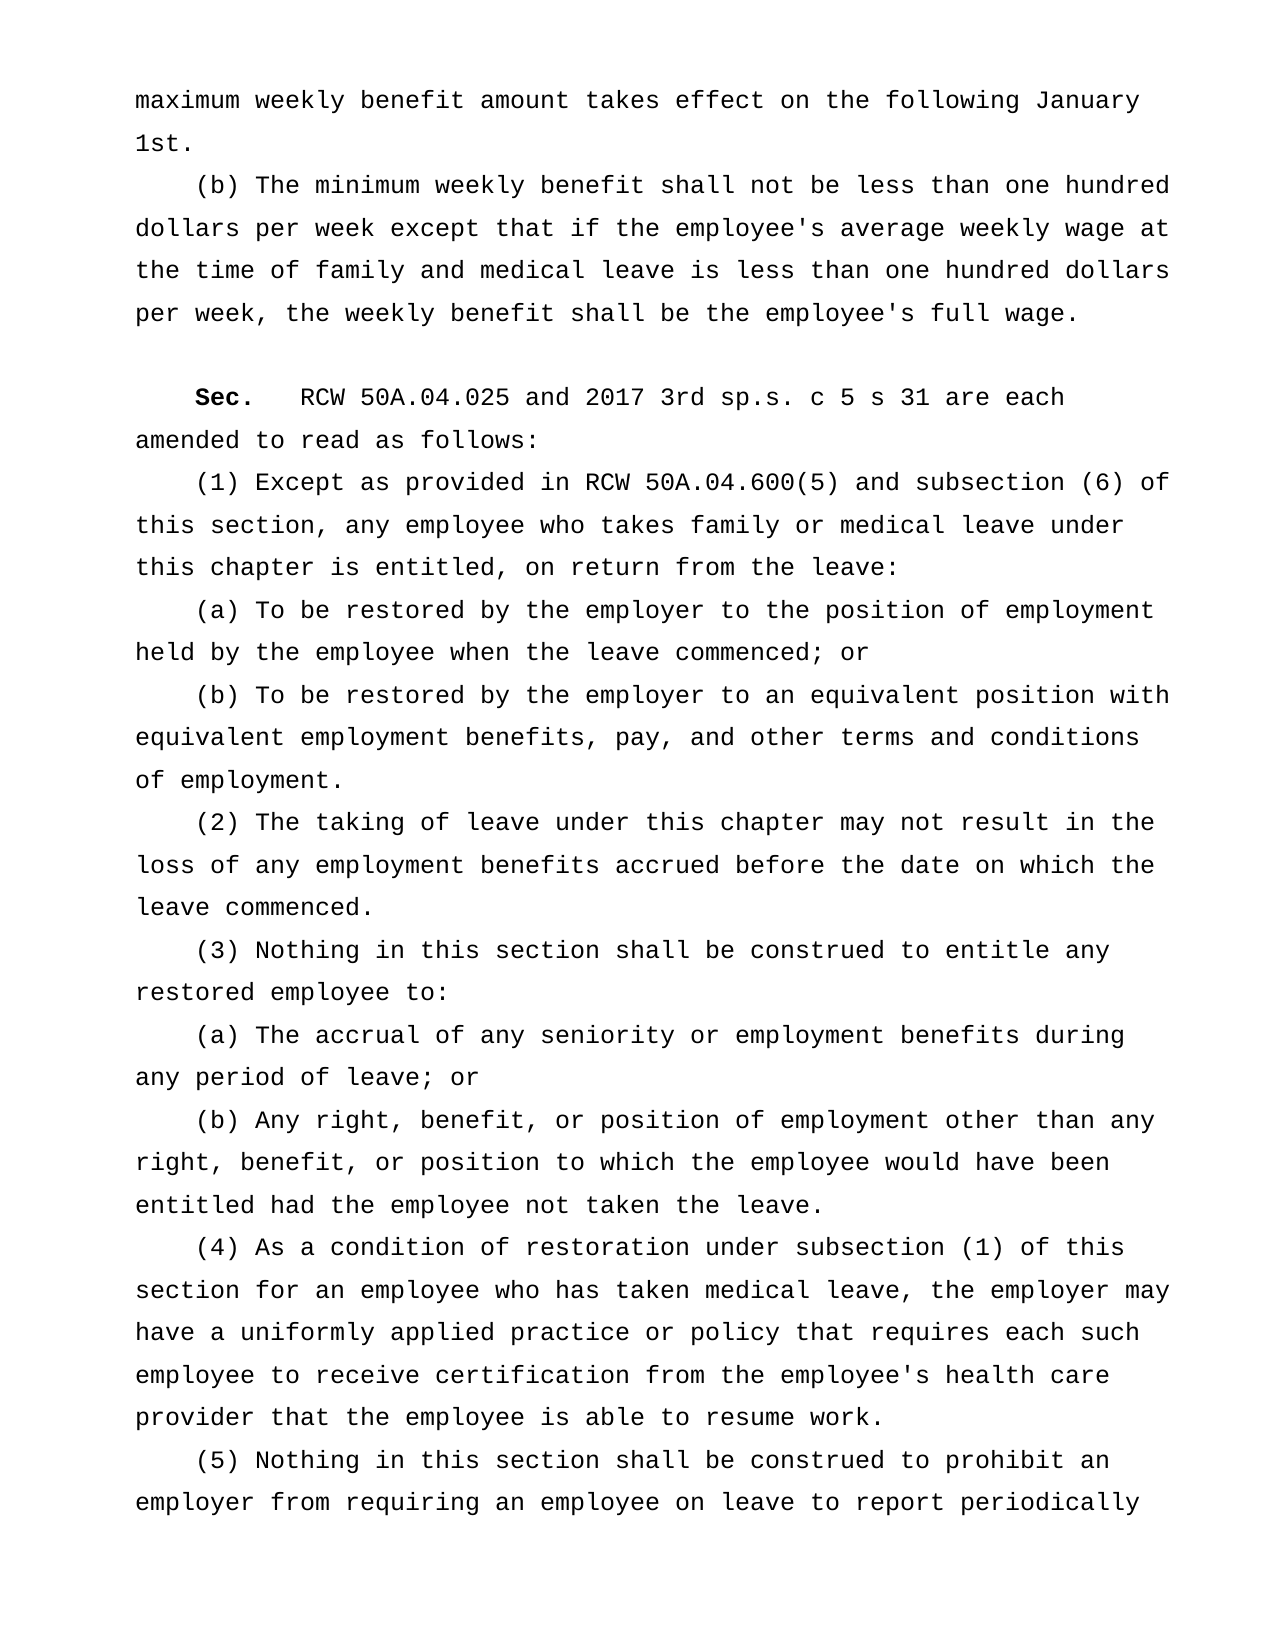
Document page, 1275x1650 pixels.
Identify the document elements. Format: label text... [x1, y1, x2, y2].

text Sec. RCW 50A.04.025 and 2017 3rd sp.s. c 5 s 31 are each amended to read as follows: [135, 372, 1170, 457]
text (b) To be restored by the employer to an equivalent position with equivalent employment benefits, pay, and other terms and conditions of employment. [135, 669, 1170, 797]
text (a) To be restored by the employer to the position of employment held by the employee when the leave commenced; or [135, 584, 1170, 669]
text (3) Nothing in this section shall be construed to entitle any restored employee to: [135, 924, 1170, 1009]
text (a) The accrual of any seniority or employment benefits during any period of leave; or [135, 1009, 1170, 1094]
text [135, 1434, 1170, 1519]
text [135, 75, 1170, 160]
text (4) As a condition of restoration under subsection (1) of this section for an employee who has taken medical leave, the employer may have a uniformly applied practice or policy that requires each such employee to receive certification from the employee's health care provider that the employee is able to resume work. [135, 1222, 1170, 1434]
text (b) Any right, benefit, or position of employment other than any right, benefit, or position to which the employee would have been entitled had the employee not taken the leave. [135, 1094, 1170, 1222]
text (1) Except as provided in RCW 50A.04.600(5) and subsection (6) of this section, any employee who takes family or medical leave under this chapter is entitled, on return from the leave: [135, 457, 1170, 584]
text (b) The minimum weekly benefit shall not be less than one hundred dollars per week except that if the employee's average weekly wage at the time of family and medical leave is less than one hundred dollars per week, the weekly benefit shall be the employee's full wage. [135, 160, 1170, 330]
text (2) The taking of leave under this chapter may not result in the loss of any employment benefits accrued before the date on which the leave commenced. [135, 797, 1170, 924]
